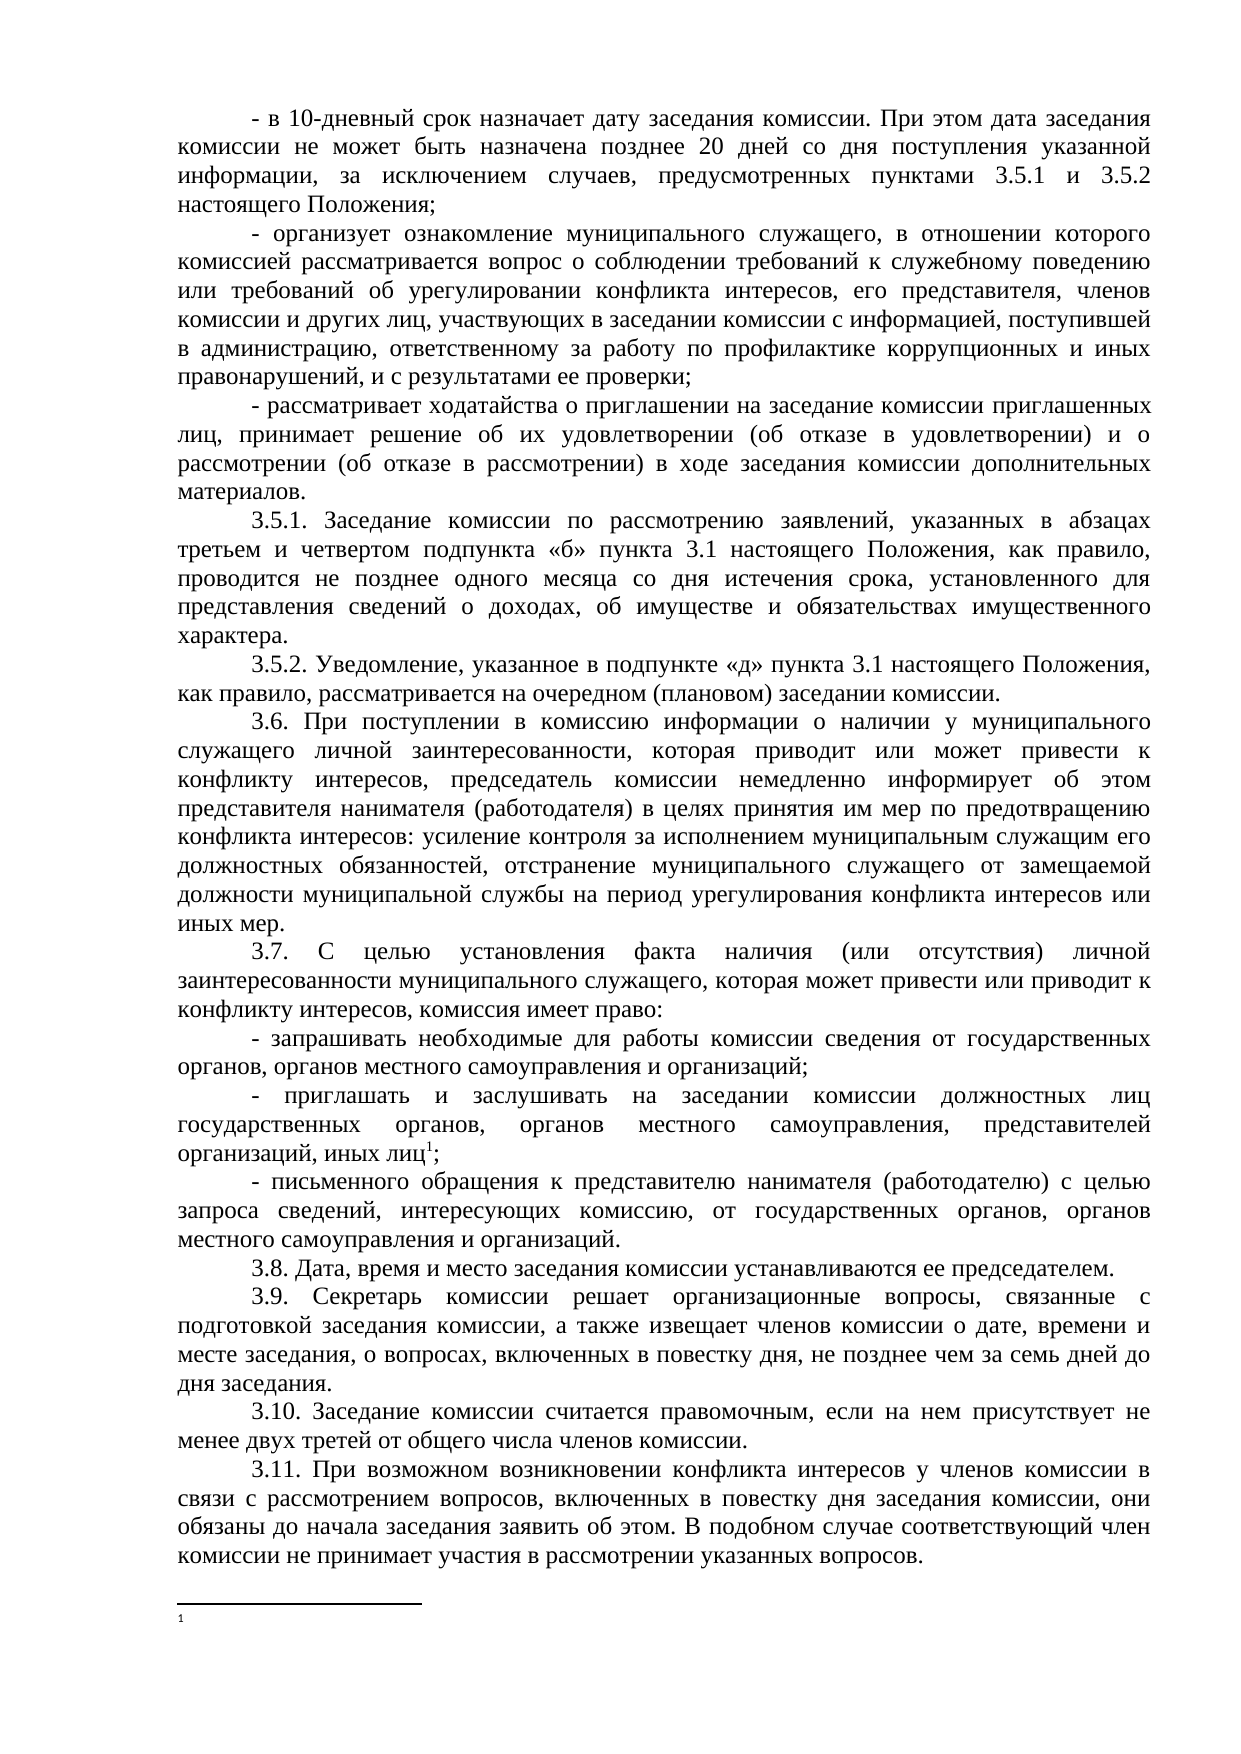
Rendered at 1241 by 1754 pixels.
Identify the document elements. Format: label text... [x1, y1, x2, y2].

text 3.5.1. Заседание комиссии по рассмотрению заявлений, указанных в абзацах третьем и четвертом подпункта «б» пункта 3.1 настоящего Положения, как правило, проводится не позднее одного месяца со дня истечения срока, установленного для представления сведений о доходах, об имуществе и обязательствах имущественного характера. [177, 505, 1152, 649]
text 3.11. При возможном возникновении конфликта интересов у членов комиссии в связи с рассмотрением вопросов, включенных в повестку дня заседания комиссии, они обязаны до начала заседания заявить об этом. В подобном случае соответствующий член комиссии не принимает участия в рассмотрении указанных вопросов. [177, 1454, 1152, 1569]
text - в 10-дневный срок назначает дату заседания комиссии. При этом дата заседания комиссии не может быть назначена позднее 20 дней со дня поступления указанной информации, за исключением случаев, предусмотренных пунктами 3.5.1 и 3.5.2 настоящего Положения; [177, 103, 1152, 218]
text - организует ознакомление муниципального служащего, в отношении которого комиссией рассматривается вопрос о соблюдении требований к служебному поведению или требований об урегулировании конфликта интересов, его представителя, членов комиссии и других лиц, участвующих в заседании комиссии с информацией, поступившей в администрацию, ответственному за работу по профилактике коррупционных и иных правонарушений, и с результатами ее проверки; [177, 218, 1152, 390]
text 3.7. С целью установления факта наличия (или отсутствия) личной заинтересованности муниципального служащего, которая может привести или приводит к конфликту интересов, комиссия имеет право: [177, 936, 1152, 1023]
text 3.9. Секретарь комиссии решает организационные вопросы, связанные с подготовкой заседания комиссии, а также извещает членов комиссии о дате, времени и месте заседания, о вопросах, включенных в повестку дня, не позднее чем за семь дней до дня заседания. [177, 1281, 1152, 1396]
text 3.8. Дата, время и место заседания комиссии устанавливаются ее председателем. [177, 1253, 1152, 1281]
text 3.5.2. Уведомление, указанное в подпункте «д» пункта 3.1 настоящего Положения, как правило, рассматривается на очередном (плановом) заседании комиссии. [177, 649, 1152, 706]
text - приглашать и заслушивать на заседании комиссии должностных лиц государственных органов, органов местного самоуправления, представителей организаций, иных лиц; [177, 1080, 1152, 1166]
text 3.10. Заседание комиссии считается правомочным, если на нем присутствует не менее двух третей от общего числа членов комиссии. [177, 1396, 1152, 1454]
text - рассматривает ходатайства о приглашении на заседание комиссии приглашенных лиц, принимает решение об их удовлетворении (об отказе в удовлетворении) и о рассмотрении (об отказе в рассмотрении) в ходе заседания комиссии дополнительных материалов. [177, 390, 1152, 505]
text - письменного обращения к представителю нанимателя (работодателю) с целью запроса сведений, интересующих комиссию, от государственных органов, органов местного самоуправления и организаций. [177, 1166, 1152, 1253]
text - запрашивать необходимые для работы комиссии сведения от государственных органов, органов местного самоуправления и организаций; [177, 1023, 1152, 1080]
text 3.6. При поступлении в комиссию информации о наличии у муниципального служащего личной заинтересованности, которая приводит или может привести к конфликту интересов, председатель комиссии немедленно информирует об этом представителя нанимателя (работодателя) в целях принятия им мер по предотвращению конфликта интересов: усиление контроля за исполнением муниципальным служащим его должностных обязанностей, отстранение муниципального служащего от замещаемой должности муниципальной службы на период урегулирования конфликта интересов или иных мер. [177, 706, 1152, 936]
